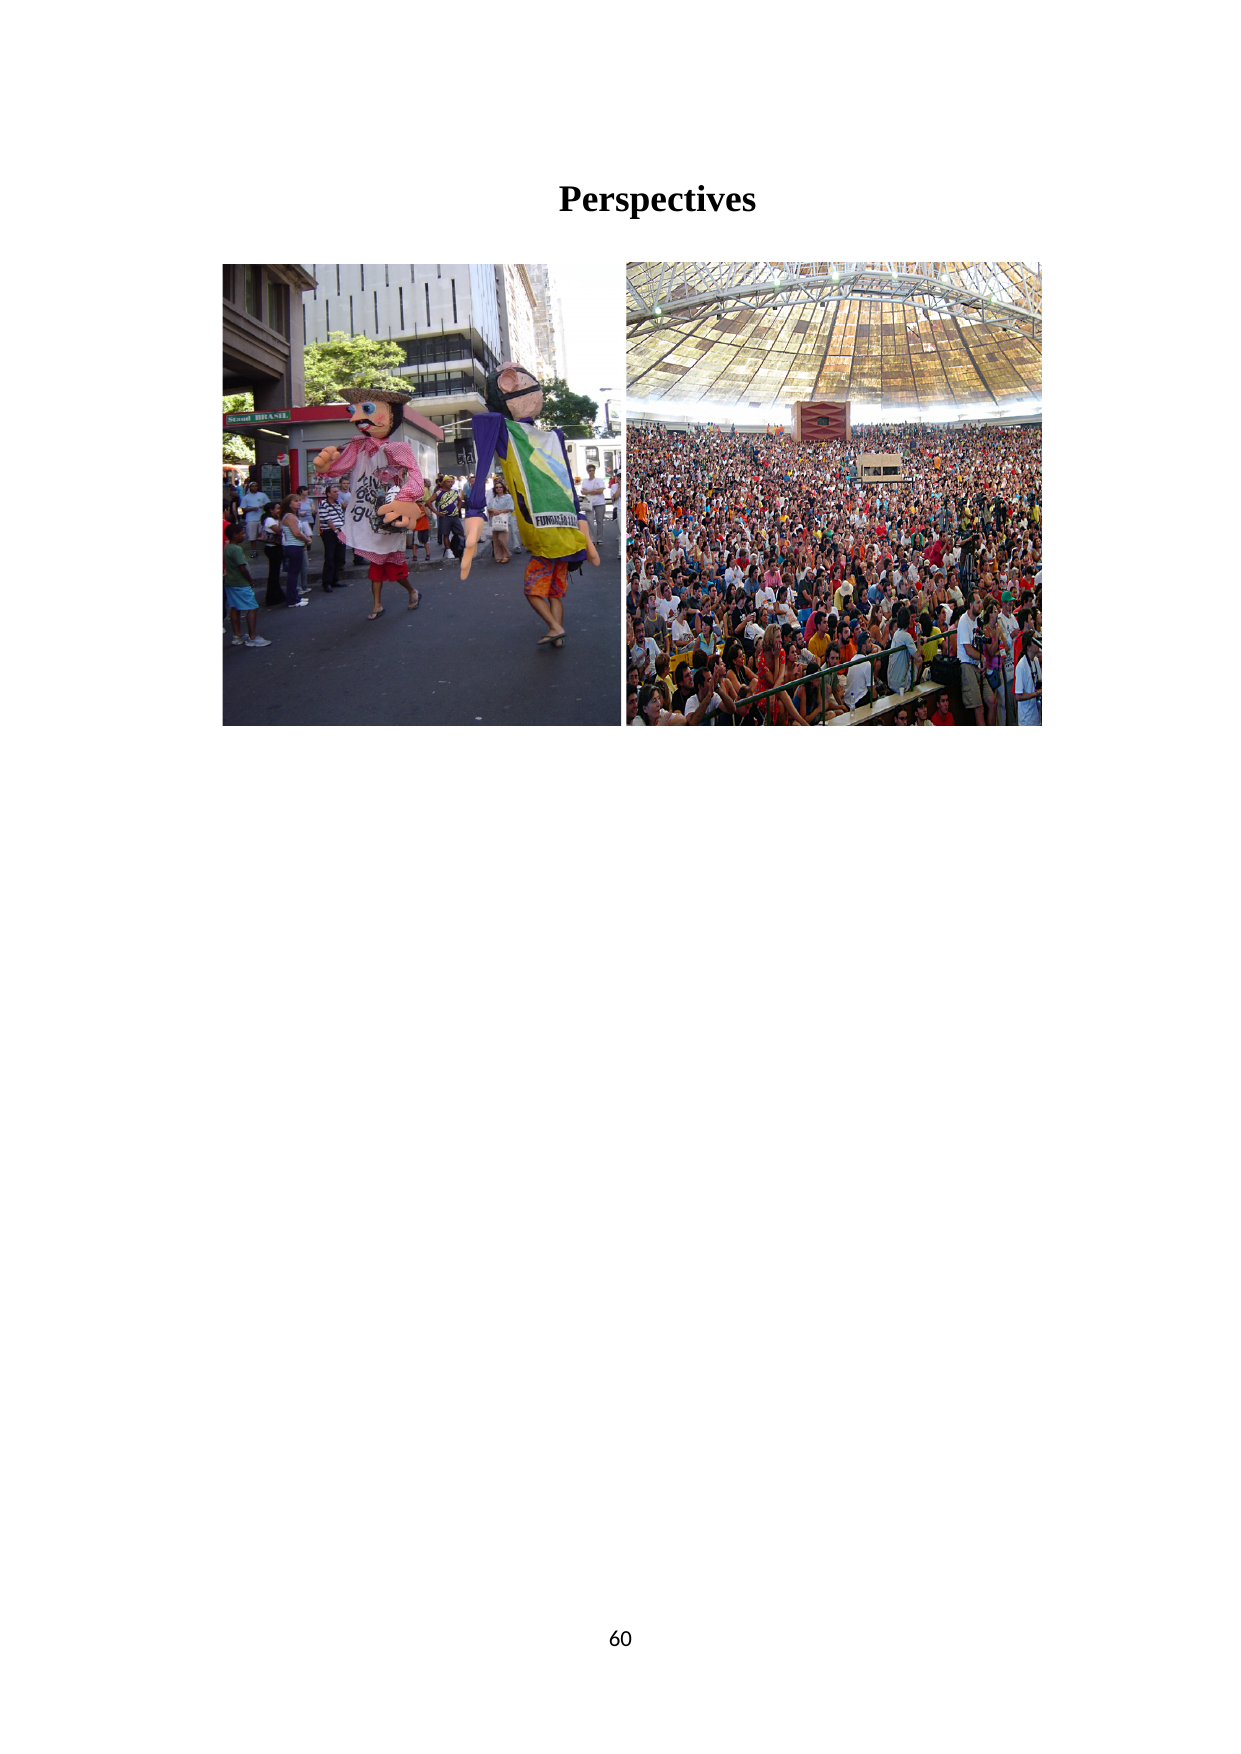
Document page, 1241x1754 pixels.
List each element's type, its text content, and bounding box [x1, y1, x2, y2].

list Perspectives [223, 176, 1093, 219]
picture [626, 262, 1042, 726]
picture [222, 264, 622, 726]
